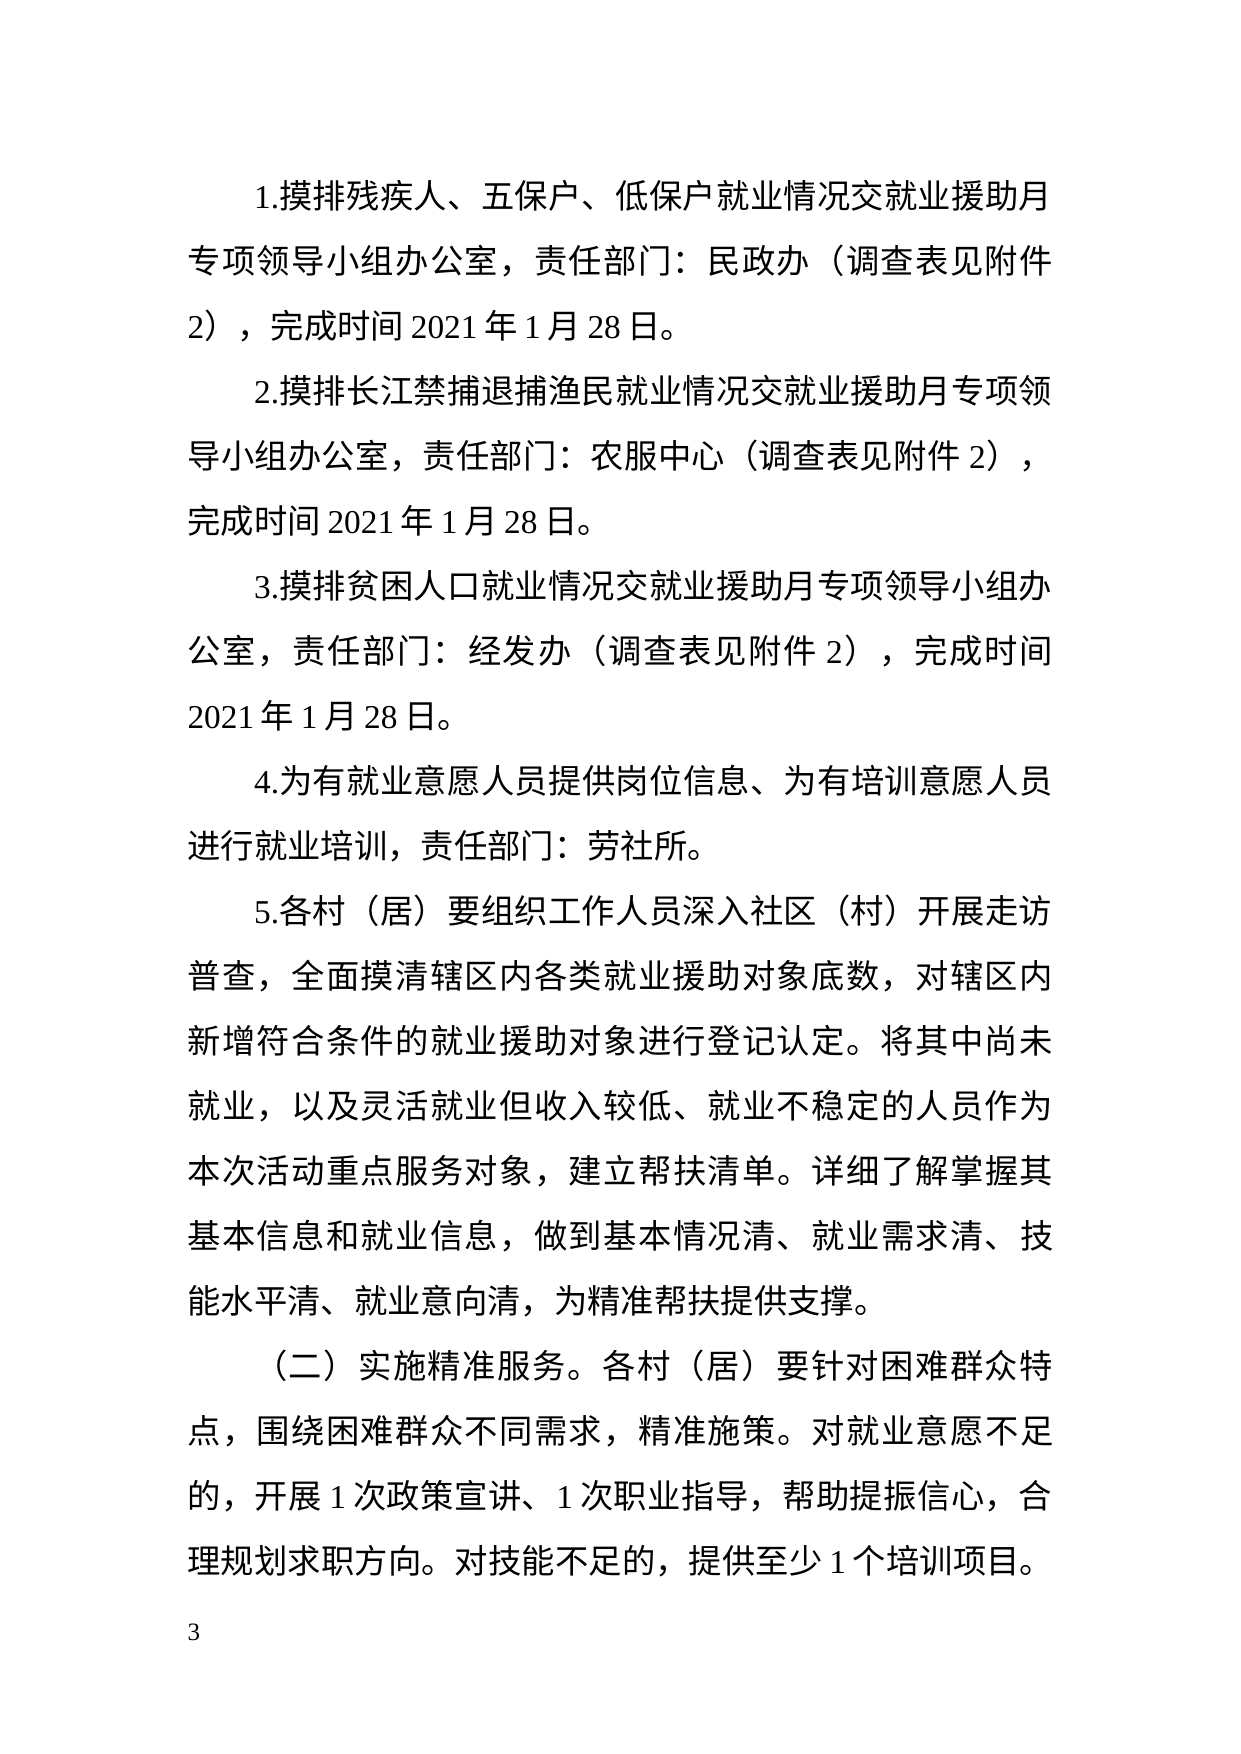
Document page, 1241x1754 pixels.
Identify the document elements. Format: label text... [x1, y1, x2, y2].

text 3.摸排贫困人口就业情况交就业援助月专项领导小组办公室，责任部门：经发办（调查表见附件2），完成时间2021年1月28日。 [187, 552, 1053, 747]
text 2.摸排长江禁捕退捕渔民就业情况交就业援助月专项领导小组办公室，责任部门：农服中心（调查表见附件2），完成时间2021年1月28日。 [187, 357, 1053, 552]
text 1.摸排残疾人、五保户、低保户就业情况交就业援助月专项领导小组办公室，责任部门：民政办（调查表见附件2），完成时间2021年1月28日。 [187, 162, 1053, 357]
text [187, 1332, 1053, 1592]
text 5.各村（居）要组织工作人员深入社区（村）开展走访普查，全面摸清辖区内各类就业援助对象底数，对辖区内新增符合条件的就业援助对象进行登记认定。将其中尚未就业，以及灵活就业但收入较低、就业不稳定的人员作为本次活动重点服务对象，建立帮扶清单。详细了解掌握其基本信息和就业信息，做到基本情况清、就业需求清、技能水平清、就业意向清，为精准帮扶提供支撑。 [187, 877, 1053, 1332]
text 4.为有就业意愿人员提供岗位信息、为有培训意愿人员进行就业培训，责任部门：劳社所。 [187, 747, 1053, 877]
